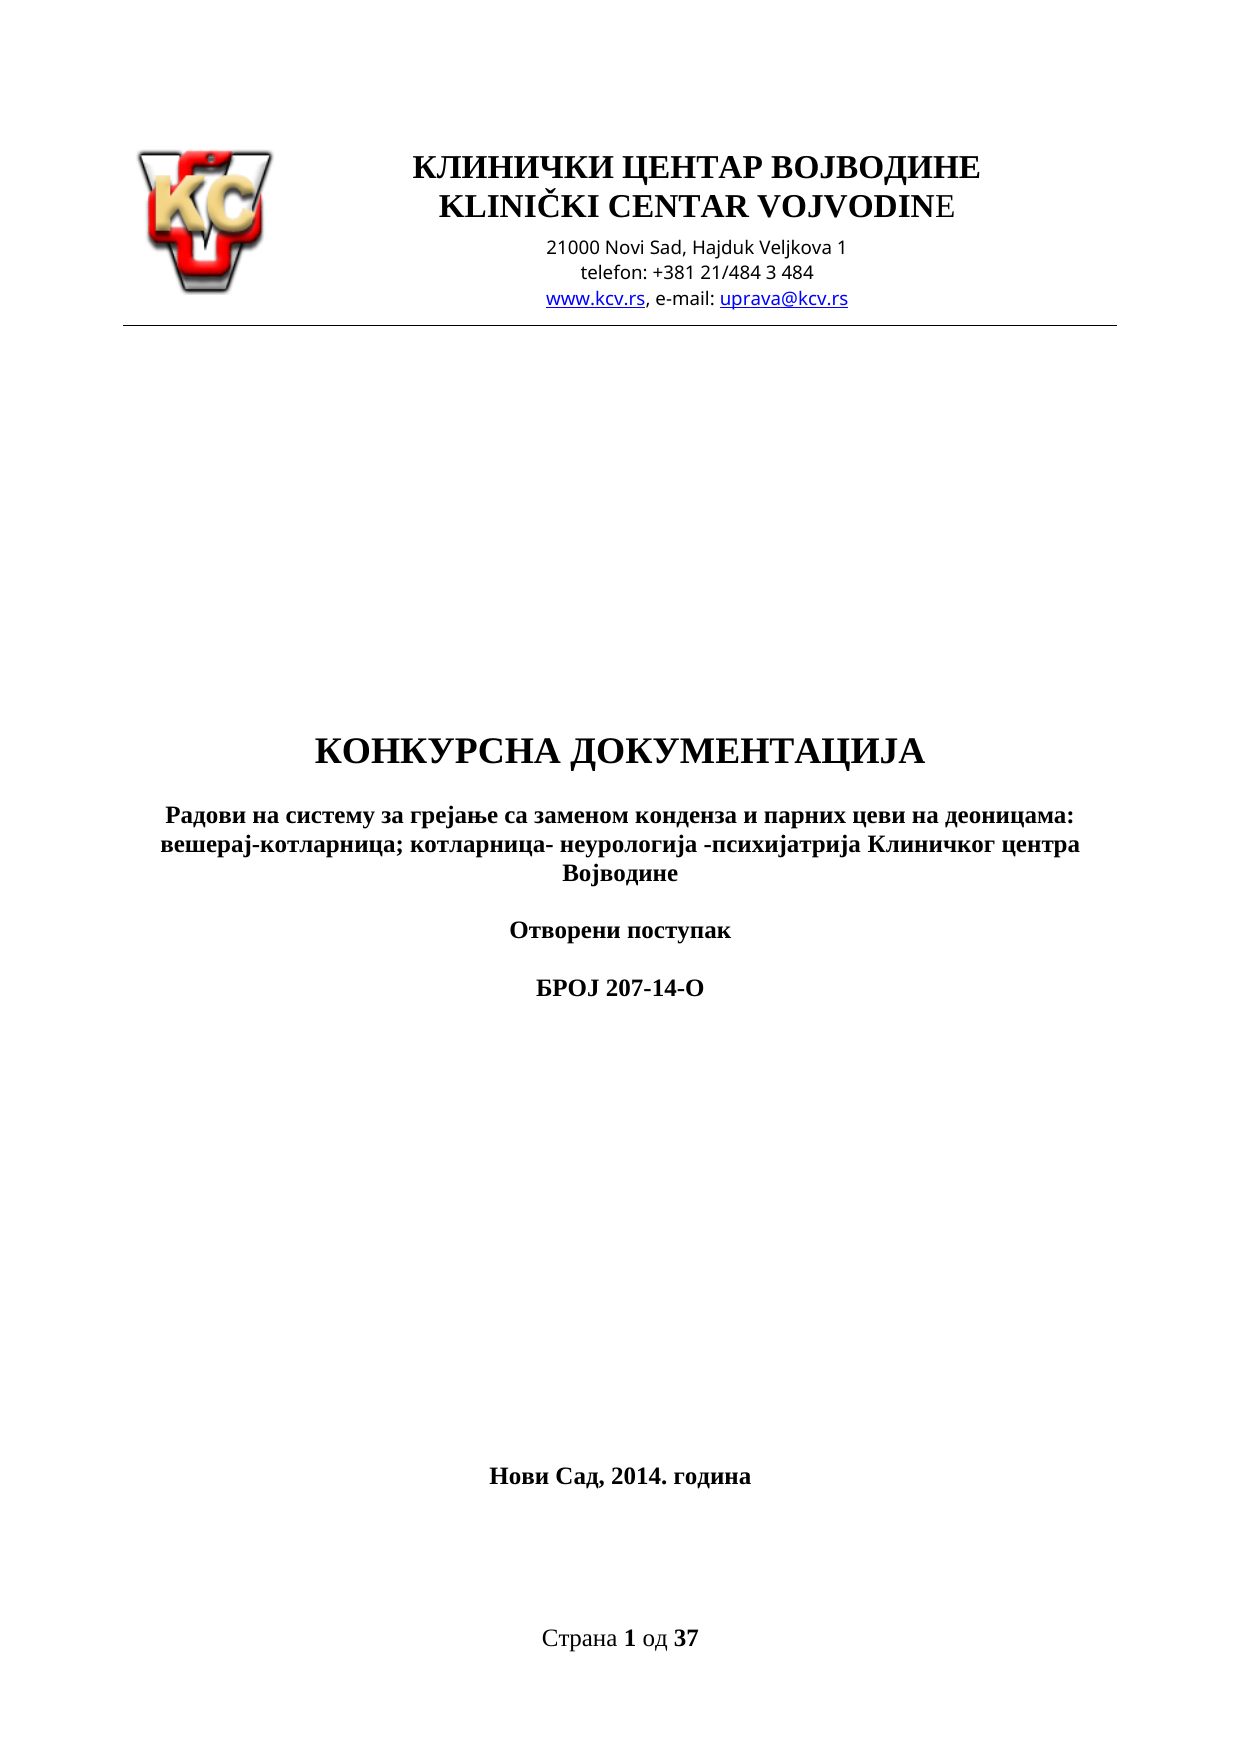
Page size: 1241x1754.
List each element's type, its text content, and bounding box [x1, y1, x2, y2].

text Нови Сад, 2014. година [148, 1461, 1092, 1490]
table_header [123, 148, 277, 325]
text КОНКУРСНА ДОКУМЕНТАЦИЈА [148, 728, 1092, 771]
table_header КЛИНИЧКИ ЦЕНТАР ВОЈВОДИНЕ KLINIČKI CENTAR VOJVODINE 21000 Novi Sad, Hajduk Veljkova 1 telefon: +381 21/484 3 484 www.kcv.rs, e-mail: uprava@kcv.rs [277, 148, 1117, 325]
text БРОЈ 207-14-O [148, 973, 1092, 1001]
text Радови на систему за грејање са заменом конденза и парних цеви на деоницама: вешерај-котларница; котларница- неурологија -психијатрија Клиничког центра Војводине [148, 800, 1092, 886]
picture [134, 147, 277, 295]
